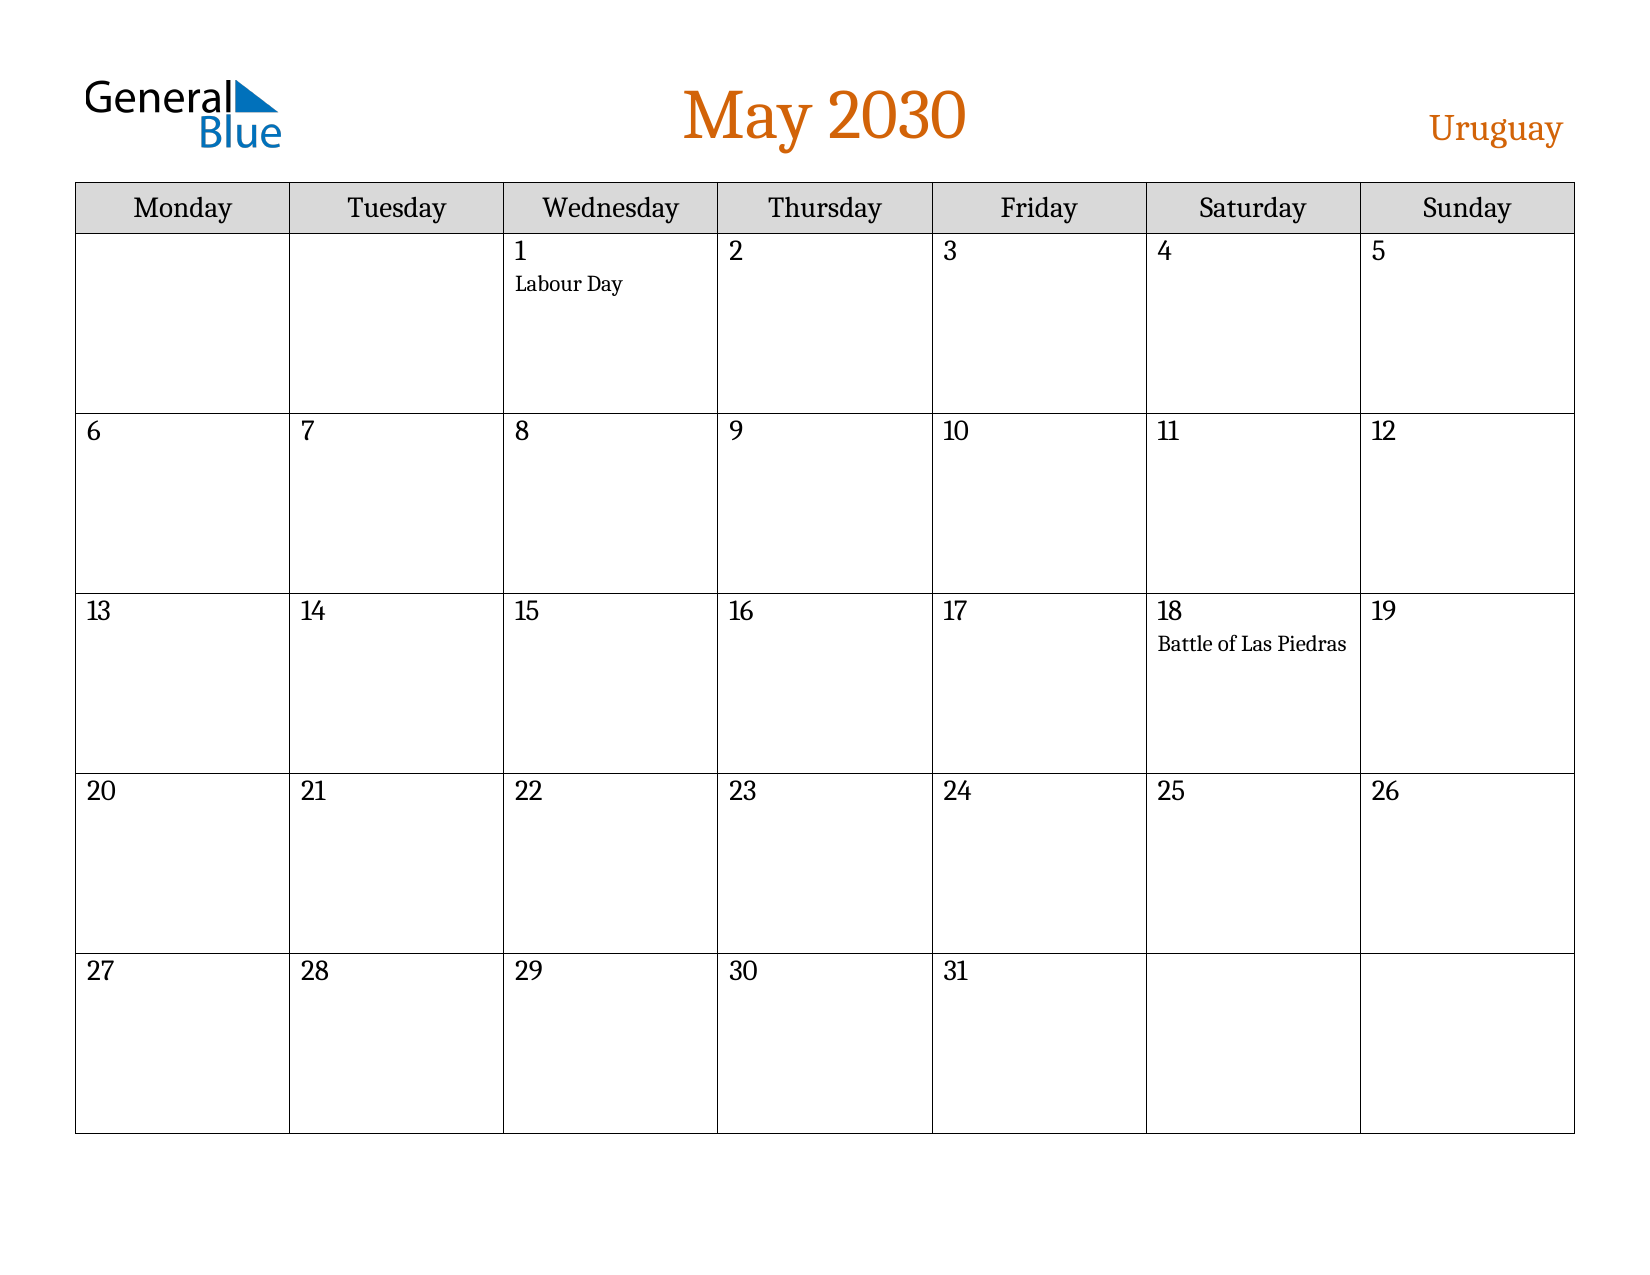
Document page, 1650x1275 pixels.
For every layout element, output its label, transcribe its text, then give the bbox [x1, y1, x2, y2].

table_header May 2030 [504, 75, 1146, 182]
table_cell [933, 990, 1146, 1133]
table_cell 9 [718, 414, 932, 450]
table_cell 5 [1361, 234, 1574, 270]
table_cell Battle of Las Piedras [1147, 630, 1360, 773]
table_cell Labour Day [504, 270, 717, 413]
table_cell [1361, 954, 1574, 990]
table_cell 15 [504, 594, 717, 630]
table_cell Monday [76, 183, 289, 233]
table_cell [1361, 810, 1574, 953]
table_cell 3 [933, 234, 1146, 270]
table_header [76, 75, 503, 182]
table_cell [504, 450, 717, 593]
table_cell [290, 990, 503, 1133]
table_cell [1147, 450, 1360, 593]
table_cell [290, 810, 503, 953]
table_cell 17 [933, 594, 1146, 630]
table_cell [1147, 990, 1360, 1133]
table_cell [933, 270, 1146, 413]
table_cell [933, 450, 1146, 593]
table_cell 2 [718, 234, 932, 270]
table_cell [933, 630, 1146, 773]
picture [86, 80, 281, 148]
table_cell Tuesday [290, 183, 503, 233]
table_cell 18 [1147, 594, 1360, 630]
table_cell Wednesday [504, 183, 717, 233]
table_cell Saturday [1147, 183, 1360, 233]
table_cell 12 [1361, 414, 1574, 450]
table_cell 1 [504, 234, 717, 270]
table_cell 11 [1147, 414, 1360, 450]
table_cell [1147, 270, 1360, 413]
table_cell 16 [718, 594, 932, 630]
table_cell 21 [290, 774, 503, 810]
table_cell [504, 990, 717, 1133]
table_cell [76, 234, 289, 270]
table_cell 8 [504, 414, 717, 450]
table_cell 29 [504, 954, 717, 990]
table_cell [1361, 270, 1574, 413]
table_cell [1361, 450, 1574, 593]
table_cell [290, 234, 503, 270]
table_cell [290, 630, 503, 773]
table_cell [504, 630, 717, 773]
table_cell 26 [1361, 774, 1574, 810]
table_cell [1147, 810, 1360, 953]
table_cell 27 [76, 954, 289, 990]
table_cell [290, 270, 503, 413]
table_cell [76, 810, 289, 953]
table_cell [76, 450, 289, 593]
table_cell 23 [718, 774, 932, 810]
table_cell [290, 450, 503, 593]
table_cell 22 [504, 774, 717, 810]
table_cell [76, 630, 289, 773]
table_cell [718, 270, 932, 413]
table_cell 7 [290, 414, 503, 450]
table_cell [76, 990, 289, 1133]
table_cell 31 [933, 954, 1146, 990]
table_cell 28 [290, 954, 503, 990]
table_cell [718, 450, 932, 593]
table_cell [933, 810, 1146, 953]
table_cell [718, 810, 932, 953]
table_cell 6 [76, 414, 289, 450]
table_cell [1361, 630, 1574, 773]
table_cell 30 [718, 954, 932, 990]
table_cell 13 [76, 594, 289, 630]
table_cell [718, 990, 932, 1133]
table_cell Sunday [1361, 183, 1574, 233]
table_cell [1361, 990, 1574, 1133]
table_cell 24 [933, 774, 1146, 810]
table_cell Thursday [718, 183, 932, 233]
table_header Uruguay [1146, 75, 1574, 182]
table_cell 19 [1361, 594, 1574, 630]
table_cell 14 [290, 594, 503, 630]
table_cell [1147, 954, 1360, 990]
table_cell 10 [933, 414, 1146, 450]
table_cell [76, 270, 289, 413]
table_cell [504, 810, 717, 953]
table_cell 4 [1147, 234, 1360, 270]
table_cell 25 [1147, 774, 1360, 810]
table_cell 20 [76, 774, 289, 810]
table_cell Friday [933, 183, 1146, 233]
table_cell [718, 630, 932, 773]
